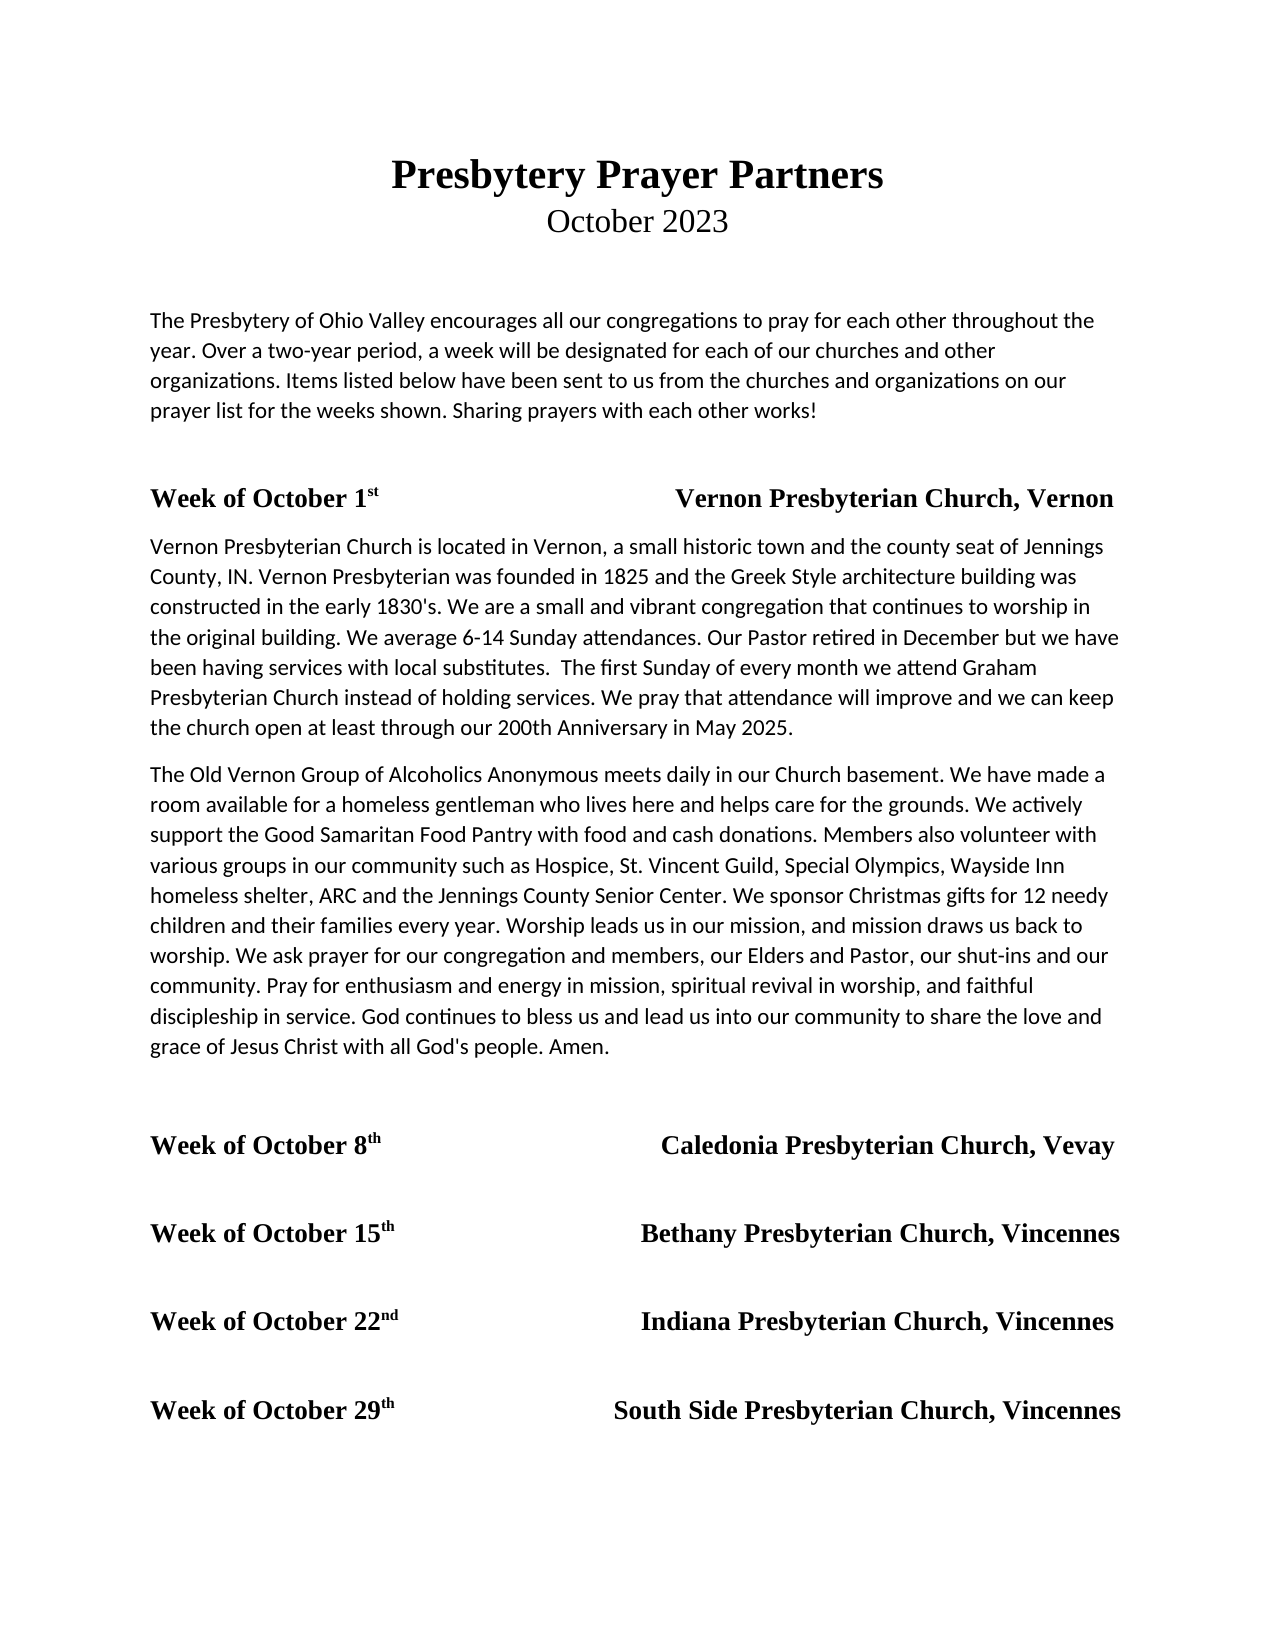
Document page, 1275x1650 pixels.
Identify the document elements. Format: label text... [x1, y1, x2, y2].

text Vernon Presbyterian Church is located in Vernon, a small historic town and the county seat of Jennings County, IN. Vernon Presbyterian was founded in 1825 and the Greek Style architecture building was constructed in the early 1830's. We are a small and vibrant congregation that continues to worship in the original building. We average 6-14 Sunday attendances. Our Pastor retired in December but we have been having services with local substitutes. The first Sunday of every month we attend Graham Presbyterian Church instead of holding services. We pray that attendance will improve and we can keep the church open at least through our 200th Anniversary in May 2025. [150, 532, 1125, 741]
text Week of October 22nd Indiana Presbyterian Church, Vincennes [150, 1305, 1125, 1337]
text Presbytery Prayer Partners October 2023 [150, 150, 1125, 239]
text Week of October 1st Vernon Presbyterian Church, Vernon [150, 482, 1125, 513]
text Week of October 15th Bethany Presbyterian Church, Vincennes [150, 1217, 1125, 1248]
text The Old Vernon Group of Alcoholics Anonymous meets daily in our Church basement. We have made a room available for a homeless gentleman who lives here and helps care for the grounds. We actively support the Good Samaritan Food Pantry with food and cash donations. Members also volunteer with various groups in our community such as Hospice, St. Vincent Guild, Special Olympics, Wayside Inn homeless shelter, ARC and the Jennings County Senior Center. We sponsor Christmas gifts for 12 needy children and their families every year. Worship leads us in our mission, and mission draws us back to worship. We ask prayer for our congregation and members, our Elders and Pastor, our shut-ins and our community. Pray for enthusiasm and energy in mission, spiritual revival in worship, and faithful discipleship in service. God continues to bless us and lead us into our community to share the love and grace of Jesus Christ with all God's people. Amen. [150, 760, 1125, 1060]
text Week of October 29th South Side Presbyterian Church, Vincennes [150, 1394, 1125, 1425]
text The Presbytery of Ohio Valley encourages all our congregations to pray for each other throughout the year. Over a two-year period, a week will be designated for each of our churches and other organizations. Items listed below have been sent to us from the churches and organizations on our prayer list for the weeks shown. Sharing prayers with each other works! [150, 306, 1125, 424]
text Week of October 8th Caledonia Presbyterian Church, Vevay [150, 1129, 1125, 1160]
